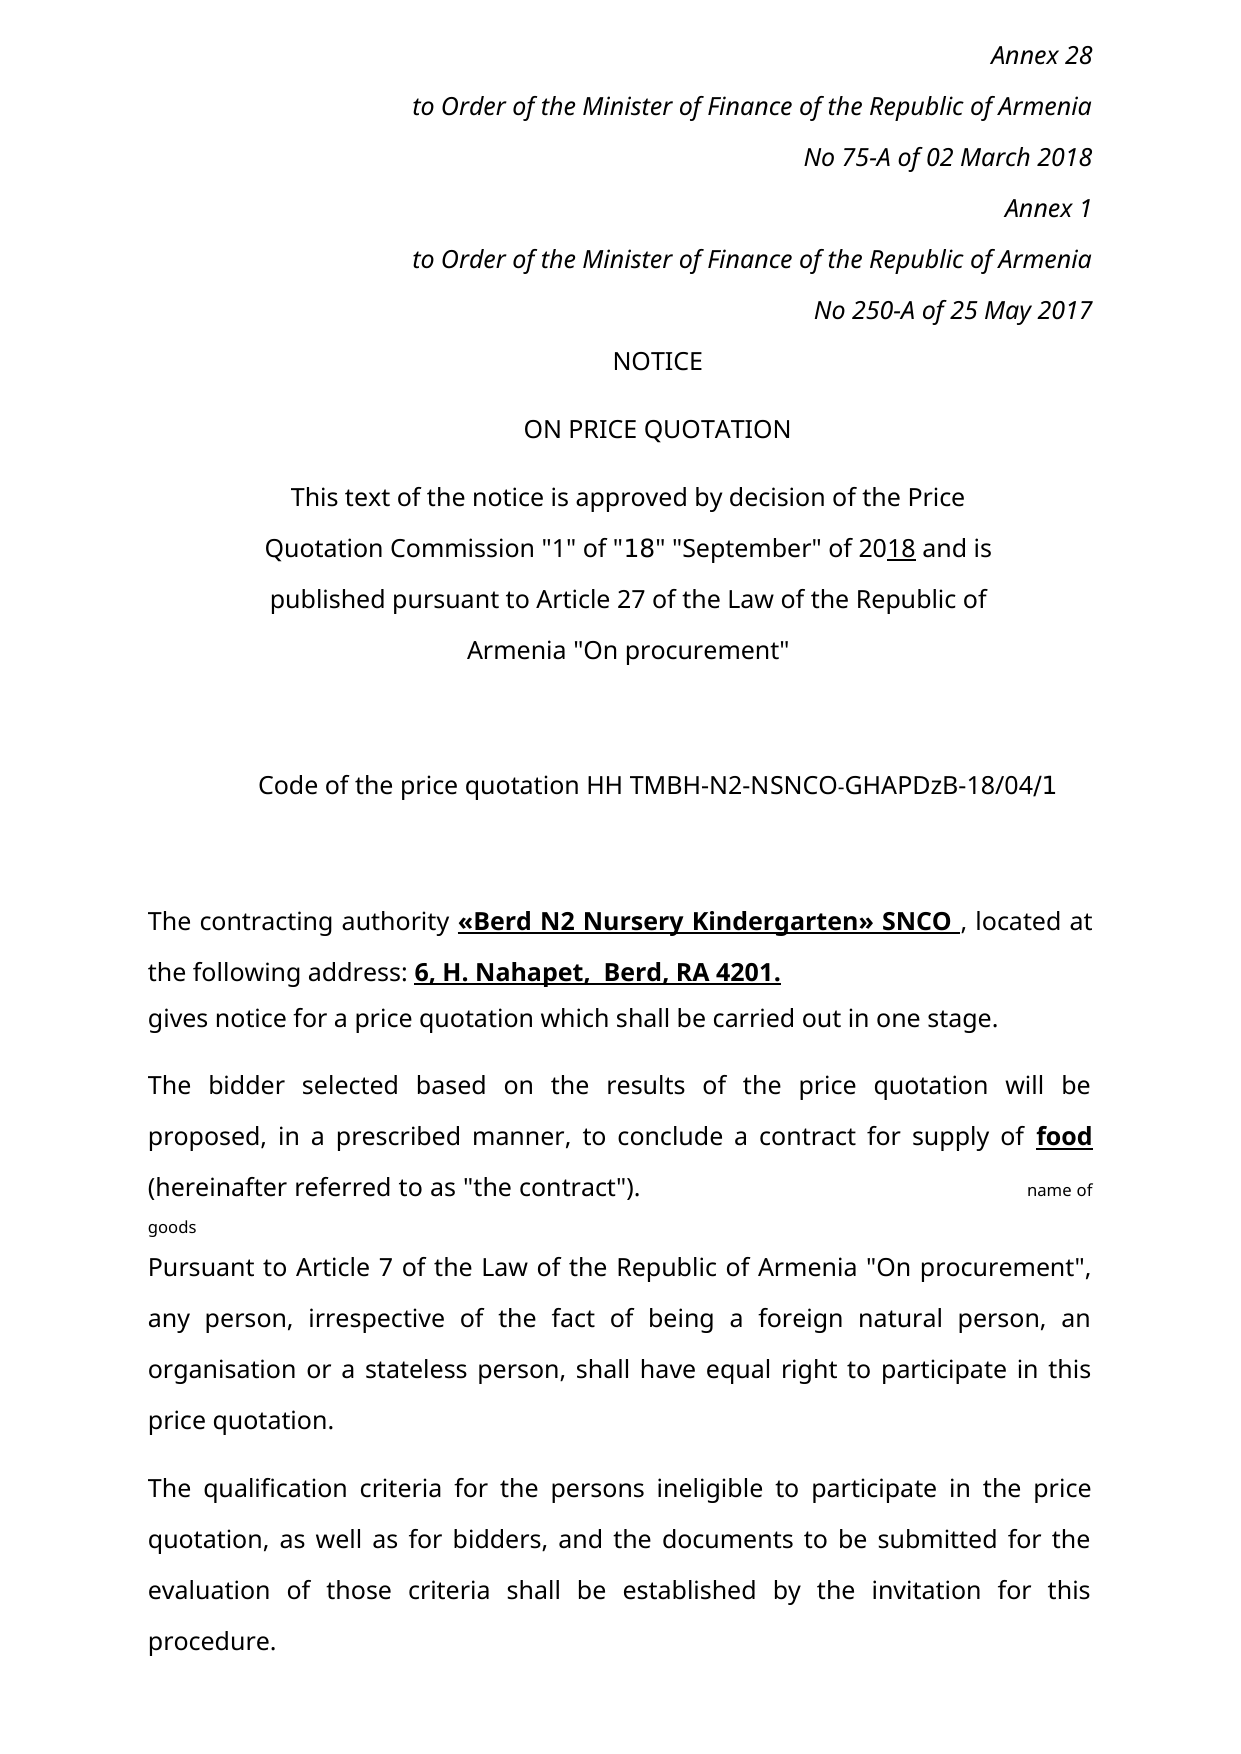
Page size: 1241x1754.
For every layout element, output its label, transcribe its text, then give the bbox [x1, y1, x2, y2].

text Annex 28 [148, 37, 1092, 72]
text to Order of the Minister of Finance of the Republic of Armenia [148, 88, 1092, 123]
table_header The contracting authority «Berd N2 Nursery Kindergarten» SNCO , located at the following address: 6, H. Nahapet, Berd, RA 4201. [136, 903, 1104, 1000]
text Annex 1 [148, 191, 1092, 225]
text The qualification criteria for the persons ineligible to participate in the price quotation, as well as for bidders, and the documents to be submitted for the evaluation of those criteria shall be established by the invitation for this procedure. [148, 1470, 1092, 1657]
text ON PRICE QUOTATION [148, 411, 1092, 446]
text Pursuant to Article 7 of the Law of the Republic of Armenia "On procurement", any person, irrespective of the fact of being a foreign natural person, an organisation or a stateless person, shall have equal right to participate in this price quotation. [148, 1249, 1092, 1437]
text to Order of the Minister of Finance of the Republic of Armenia [148, 242, 1092, 276]
text Code of the price quotation HH TMBH-N2-NSNCO-GHAPDzB-18/04/1 [148, 768, 1092, 802]
text No 75-A of 02 March 2018 [148, 139, 1092, 174]
text No 250-A of 25 May 2017 [148, 293, 1092, 327]
text This text of the notice is approved by decision of the Price Quotation Commission "1" of "18" "September" of 2018 and is published pursuant to Article 27 of the Law of the Republic of Armenia "On procurement" [245, 479, 1011, 666]
text NOTICE [148, 344, 1092, 378]
text gives notice for a price quotation which shall be carried out in one stage. [148, 1000, 1092, 1034]
text The bidder selected based on the results of the price quotation will be proposed, in a prescribed manner, to conclude a contract for supply of food (hereinafter referred to as "the contract"). name of goods [148, 1068, 1092, 1238]
